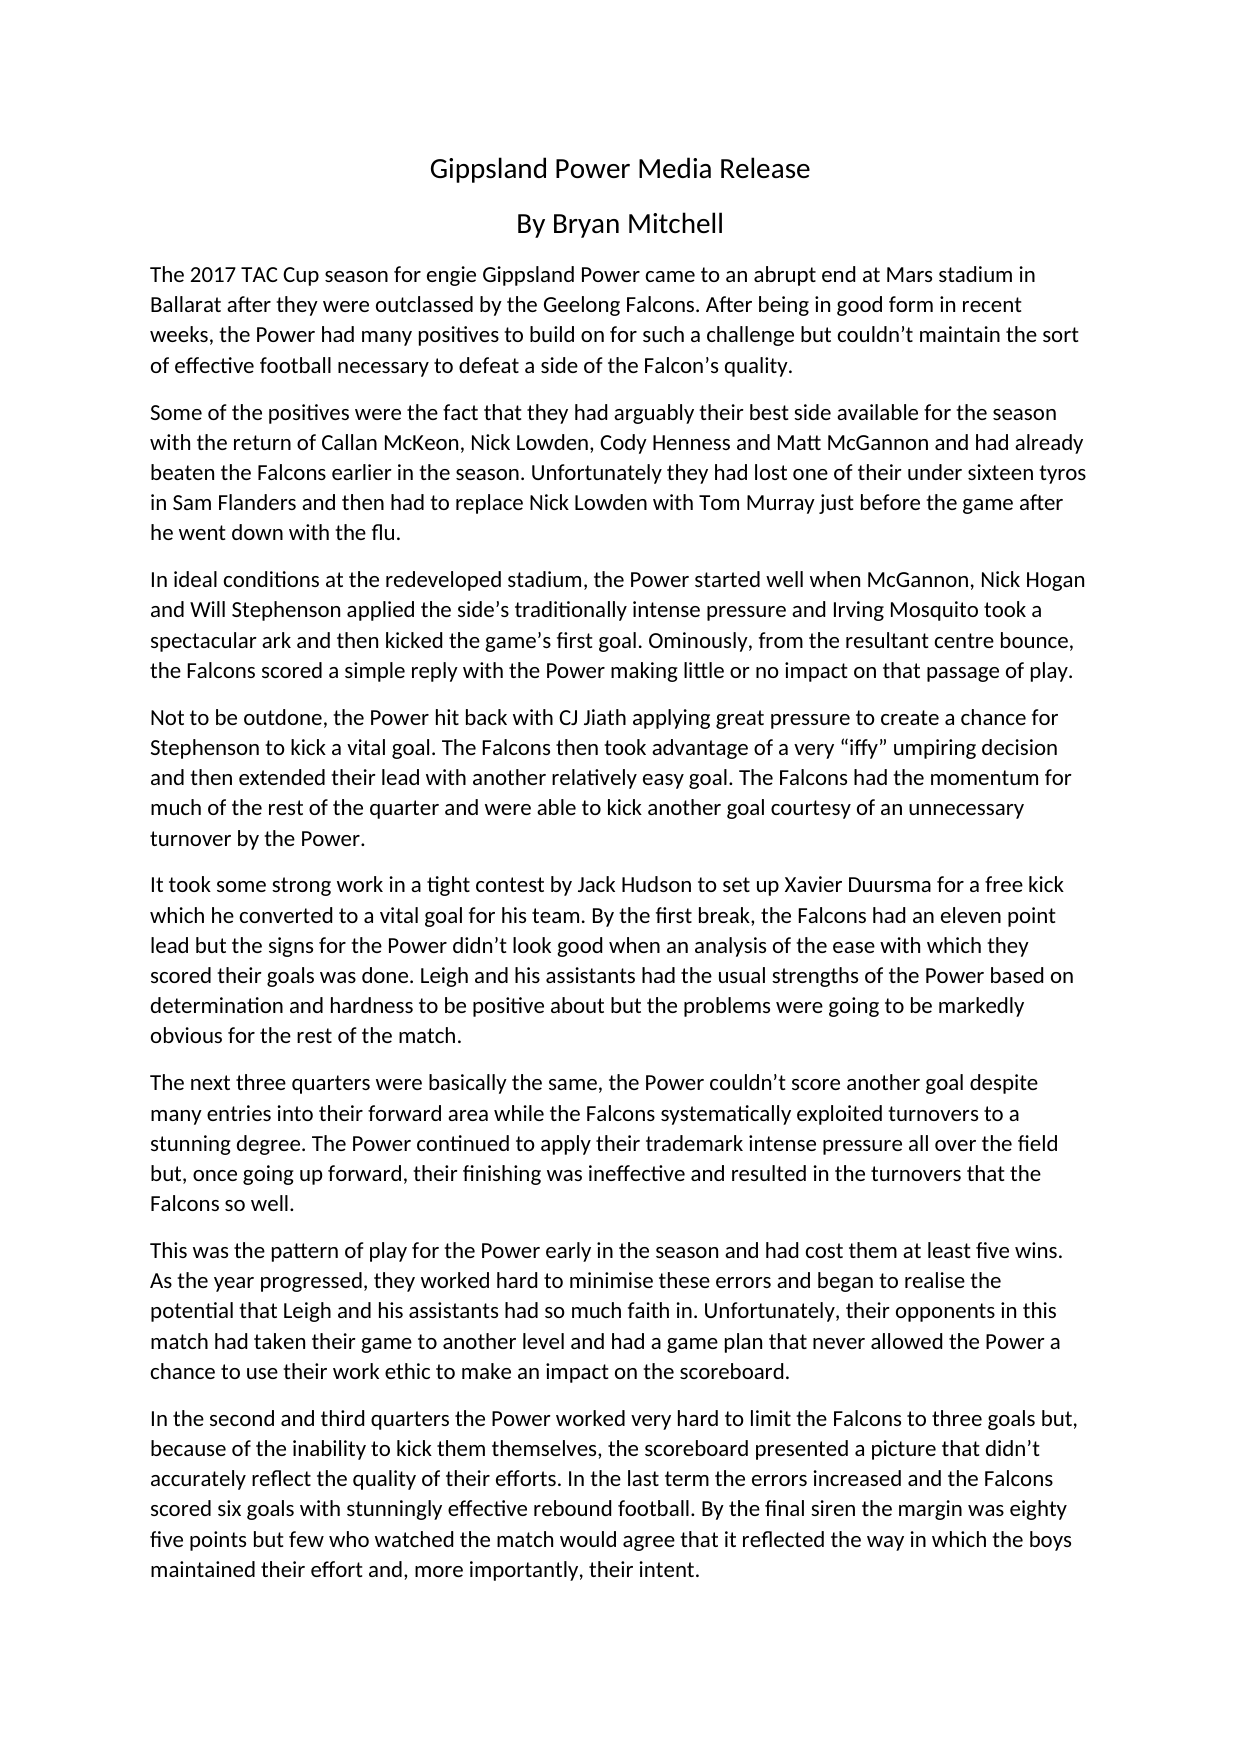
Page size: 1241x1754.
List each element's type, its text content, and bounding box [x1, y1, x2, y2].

text It took some strong work in a tight contest by Jack Hudson to set up Xavier Duursma for a free kick which he converted to a vital goal for his team. By the first break, the Falcons had an eleven point lead but the signs for the Power didn’t look good when an analysis of the ease with which they scored their goals was done. Leigh and his assistants had the usual strengths of the Power based on determination and hardness to be positive about but the problems were going to be markedly obvious for the rest of the match. [150, 871, 1090, 1050]
text By Bryan Mitchell [150, 205, 1090, 241]
text Some of the positives were the fact that they had arguably their best side available for the season with the return of Callan McKeon, Nick Lowden, Cody Henness and Matt McGannon and had already beaten the Falcons earlier in the season. Unfortunately they had lost one of their under sixteen tyros in Sam Flanders and then had to replace Nick Lowden with Tom Murray just before the game after he went down with the flu. [150, 398, 1090, 547]
text This was the pattern of play for the Power early in the season and had cost them at least five wins. As the year progressed, they worked hard to minimise these errors and began to realise the potential that Leigh and his assistants had so much faith in. Unfortunately, their opponents in this match had taken their game to another level and had a game plan that never allowed the Power a chance to use their work ethic to make an impact on the scoreboard. [150, 1236, 1090, 1385]
text The 2017 TAC Cup season for engie Gippsland Power came to an abrupt end at Mars stadium in Ballarat after they were outclassed by the Geelong Falcons. After being in good form in recent weeks, the Power had many positives to build on for such a challenge but couldn’t maintain the sort of effective football necessary to defeat a side of the Falcon’s quality. [150, 260, 1090, 379]
text Not to be outdone, the Power hit back with CJ Jiath applying great pressure to create a chance for Stephenson to kick a vital goal. The Falcons then took advantage of a very “iffy” umpiring decision and then extended their lead with another relatively easy goal. The Falcons had the momentum for much of the rest of the quarter and were able to kick another goal courtesy of an unnecessary turnover by the Power. [150, 703, 1090, 852]
text In ideal conditions at the redeveloped stadium, the Power started well when McGannon, Nick Hogan and Will Stephenson applied the side’s traditionally intense pressure and Irving Mosquito took a spectacular ark and then kicked the game’s first goal. Ominously, from the resultant centre bounce, the Falcons scored a simple reply with the Power making little or no impact on that passage of play. [150, 565, 1090, 684]
text Gippsland Power Media Release [150, 150, 1090, 186]
text The next three quarters were basically the same, the Power couldn’t score another goal despite many entries into their forward area while the Falcons systematically exploited turnovers to a stunning degree. The Power continued to apply their trademark intense pressure all over the field but, once going up forward, their finishing was ineffective and resulted in the turnovers that the Falcons so well. [150, 1068, 1090, 1217]
text In the second and third quarters the Power worked very hard to limit the Falcons to three goals but, because of the inability to kick them themselves, the scoreboard presented a picture that didn’t accurately reflect the quality of their efforts. In the last term the errors increased and the Falcons scored six goals with stunningly effective rebound football. By the final siren the margin was eighty five points but few who watched the match would agree that it reflected the way in which the boys maintained their effort and, more importantly, their intent. [150, 1404, 1090, 1583]
